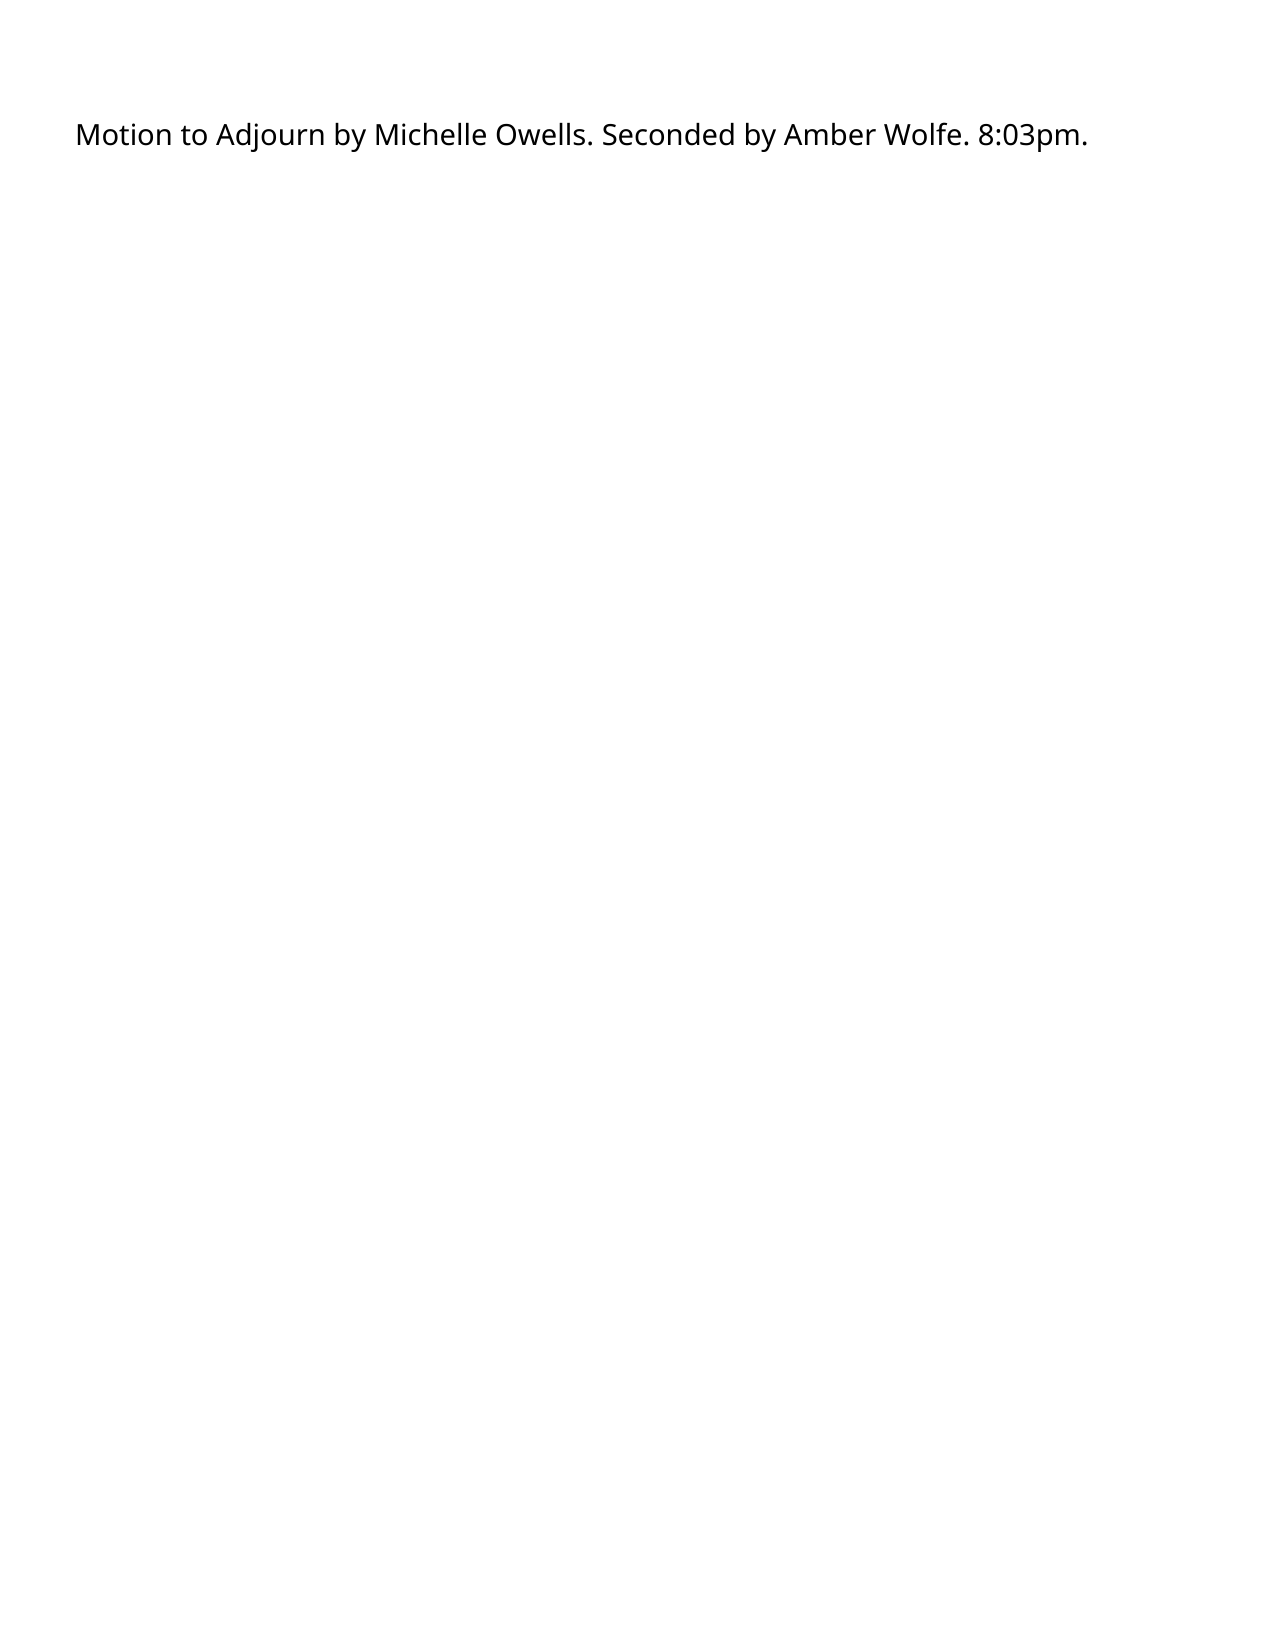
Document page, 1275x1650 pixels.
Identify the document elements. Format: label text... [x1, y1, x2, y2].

text Motion to Adjourn by Michelle Owells. Seconded by Amber Wolfe. 8:03pm. [75, 115, 1200, 154]
